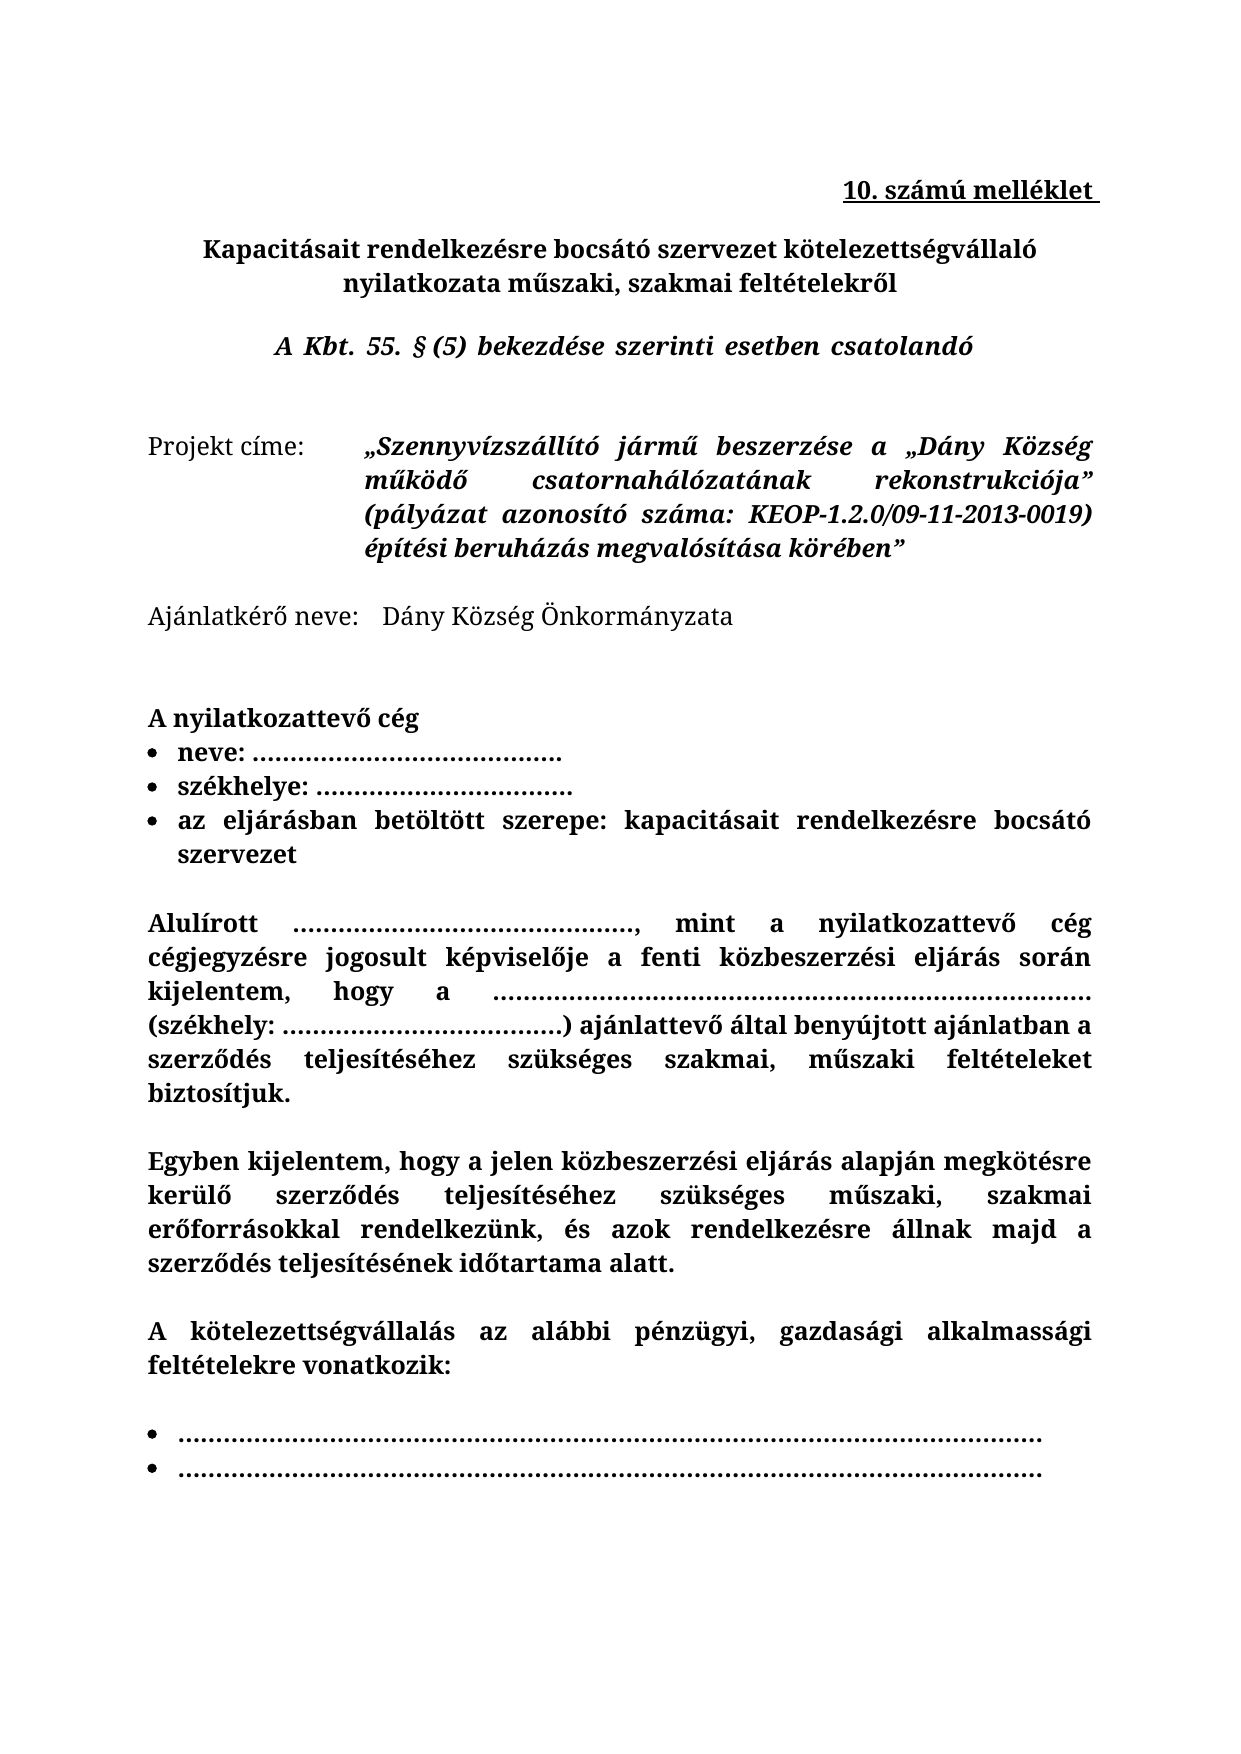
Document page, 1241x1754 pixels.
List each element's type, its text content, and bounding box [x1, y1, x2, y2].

text 10. számú melléklet [148, 173, 1093, 207]
list neve: ………………………………….. [148, 735, 1093, 769]
text A nyilatkozattevő cég [148, 701, 1093, 735]
text A Kbt. 55. § (5) bekezdése szerinti esetben csatolandó [160, 335, 1088, 360]
list az eljárásban betöltött szerepe: kapacitásait rendelkezésre bocsátó szervezet [148, 803, 1093, 871]
text Egyben kijelentem, hogy a jelen közbeszerzési eljárás alapján megkötésre kerülő szerződés teljesítéséhez szükséges műszaki, szakmai erőforrásokkal rendelkezünk, és azok rendelkezésre állnak majd a szerződés teljesítésének időtartama alatt. [148, 1144, 1093, 1280]
list …………………………………………………………………………………………………… [148, 1450, 1093, 1484]
text A kötelezettségvállalás az alábbi pénzügyi, gazdasági alkalmassági feltételekre vonatkozik: [148, 1314, 1093, 1382]
text Projekt címe: „Szennyvízszállító jármű beszerzése a „Dány Község működő csatornahálózatának rekonstrukciója” (pályázat azonosító száma: KEOP-1.2.0/09-11-2013-0019) építési beruházás megvalósítása körében” [148, 428, 1093, 564]
list …………………………………………………………………………………………………… [148, 1416, 1093, 1450]
text Ajánlatkérő neve: Dány Község Önkormányzata [148, 599, 1093, 633]
list székhelye: ……………………………. [148, 769, 1093, 803]
text Kapacitásait rendelkezésre bocsátó szervezet kötelezettségvállaló nyilatkozata műszaki, szakmai feltételekről [148, 232, 1093, 300]
text Alulírott ………………………………………, mint a nyilatkozattevő cég cégjegyzésre jogosult képviselője a fenti közbeszerzési eljárás során kijelentem, hogy a ……………………………………………………………………. (székhely: ……………………………….) ajánlattevő által benyújtott ajánlatban a szerződés teljesítéséhez szükséges szakmai, műszaki feltételeket biztosítjuk. [148, 905, 1093, 1109]
